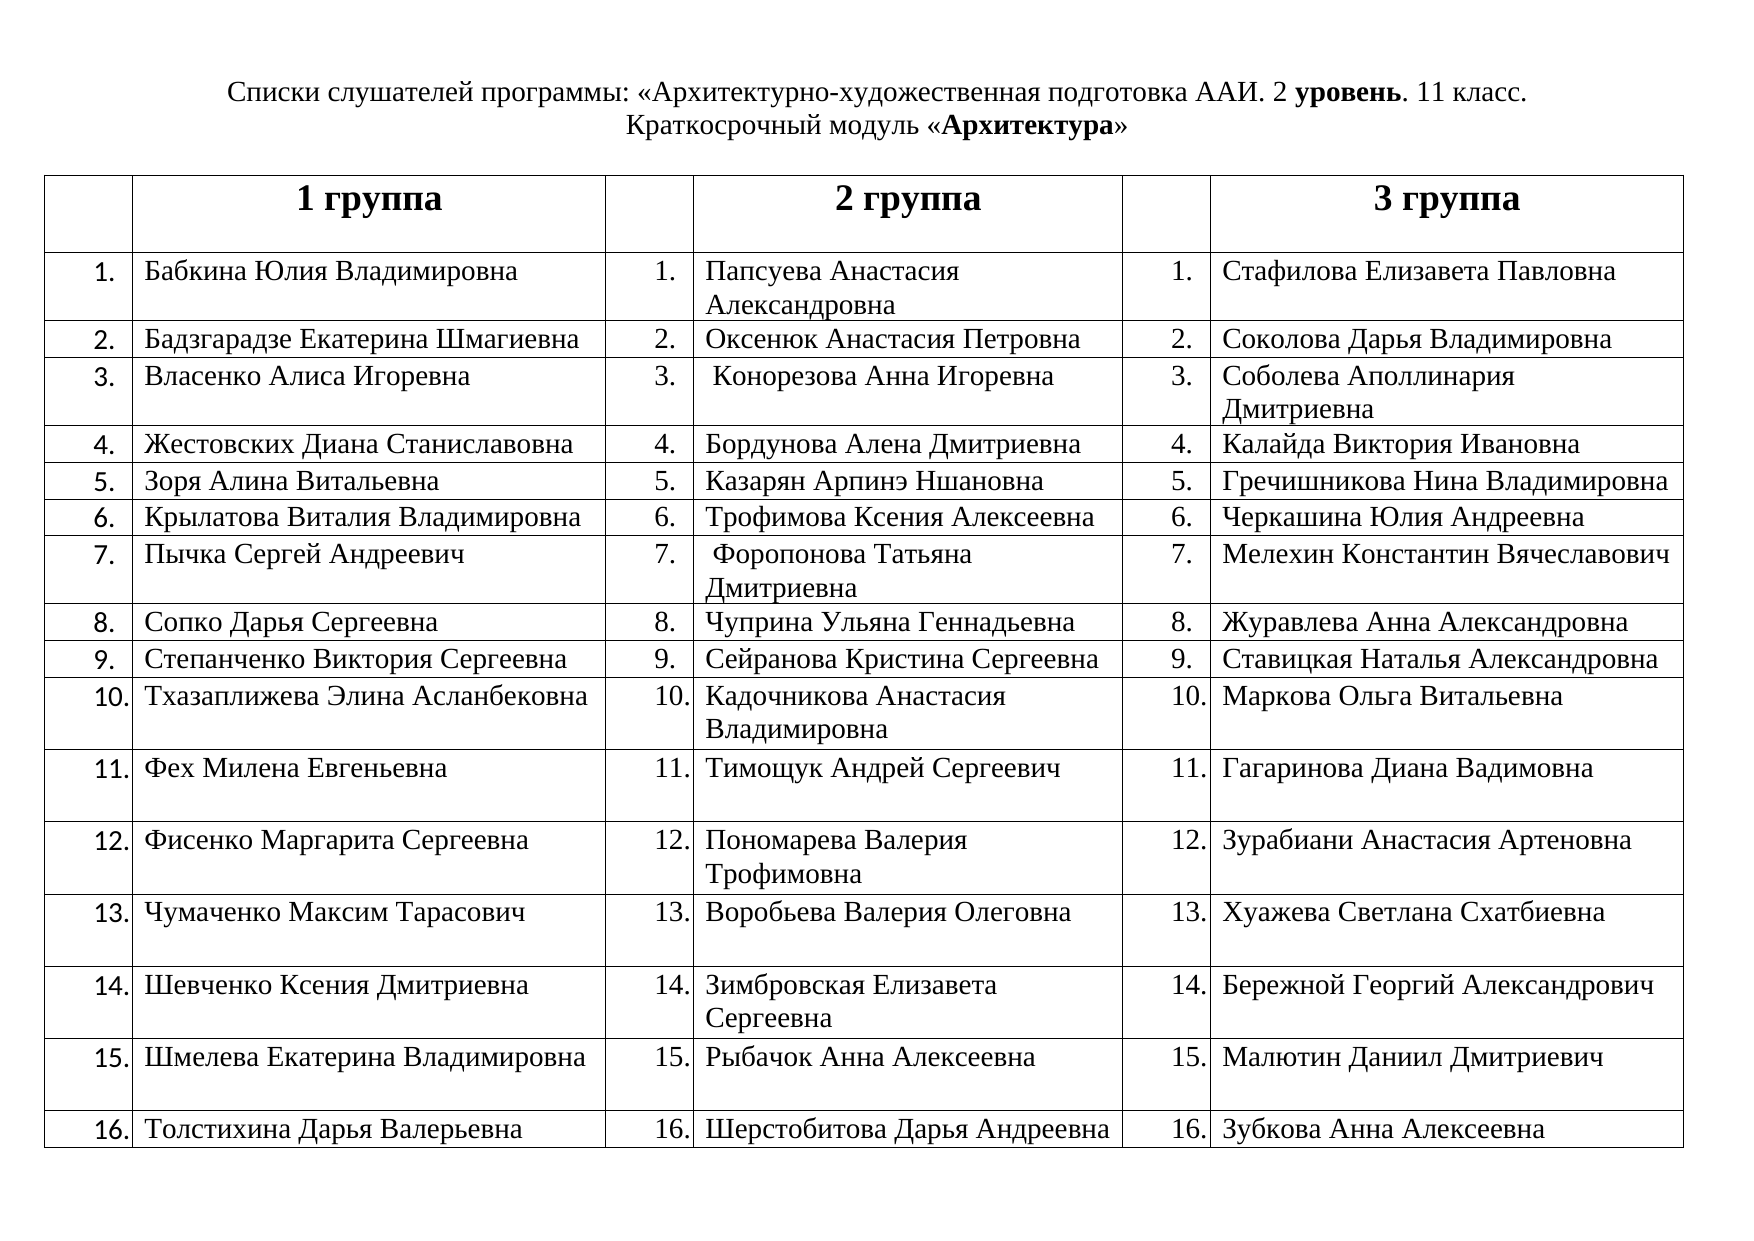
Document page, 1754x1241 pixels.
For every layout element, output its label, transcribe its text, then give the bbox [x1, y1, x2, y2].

table_cell Папсуева Анастасия Александровна [694, 253, 1122, 320]
table_cell Конорезова Анна Игоревна [694, 358, 1122, 425]
table_cell [45, 426, 132, 462]
table_cell Степанченко Виктория Сергеевна [133, 641, 605, 677]
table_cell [1211, 1111, 1683, 1147]
table_cell [45, 1039, 132, 1110]
table_cell Зимбровская Елизавета Сергеевна [694, 967, 1122, 1038]
table_cell Малютин Даниил Дмитриевич [1211, 1039, 1683, 1110]
table_cell [45, 500, 132, 535]
table_cell [1123, 426, 1210, 462]
table_cell Сейранова Кристина Сергеевна [694, 641, 1122, 677]
table_cell [606, 750, 693, 821]
table_cell Бордунова Алена Дмитриевна [694, 426, 1122, 462]
table_cell [606, 678, 693, 749]
table_header [606, 176, 693, 252]
table_cell [606, 604, 693, 640]
table_cell [606, 536, 693, 603]
table_cell [606, 426, 693, 462]
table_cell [133, 1111, 605, 1147]
table_cell [1123, 750, 1210, 821]
table_cell Гречишникова Нина Владимировна [1211, 463, 1683, 498]
table_cell [45, 1111, 132, 1147]
table_cell Шмелева Екатерина Владимировна [133, 1039, 605, 1110]
table_cell [606, 967, 693, 1038]
table_cell Зурабиани Анастасия Артеновна [1211, 822, 1683, 893]
table_cell [1123, 321, 1210, 357]
table_cell [1123, 536, 1210, 603]
table_cell Кадочникова Анастасия Владимировна [694, 678, 1122, 749]
table_cell Воробьева Валерия Олеговна [694, 895, 1122, 966]
table_cell Маркова Ольга Витальевна [1211, 678, 1683, 749]
table_cell Чумаченко Максим Тарасович [133, 895, 605, 966]
table_cell [45, 536, 132, 603]
table_cell Калайда Виктория Ивановна [1211, 426, 1683, 462]
table_cell Хуажева Светлана Схатбиевна [1211, 895, 1683, 966]
table_cell Гагаринова Диана Вадимовна [1211, 750, 1683, 821]
table_cell [45, 321, 132, 357]
table_cell Власенко Алиса Игоревна [133, 358, 605, 425]
table_cell Шевченко Ксения Дмитриевна [133, 967, 605, 1038]
table_cell [45, 641, 132, 677]
table_cell [606, 358, 693, 425]
table_cell [606, 1111, 693, 1147]
table_cell Жестовских Диана Станиславовна [133, 426, 605, 462]
text Списки слушателей программы: «Архитектурно-художественная подготовка ААИ. 2 уровень. 11 класс. [118, 74, 1636, 107]
table_cell Чуприна Ульяна Геннадьевна [694, 604, 1122, 640]
table_cell Соколова Дарья Владимировна [1211, 321, 1683, 357]
table_cell [606, 463, 693, 498]
table_cell [1123, 1039, 1210, 1110]
table_cell [45, 604, 132, 640]
table_cell [1123, 358, 1210, 425]
table_cell Бабкина Юлия Владимировна [133, 253, 605, 320]
table_cell Форопонова Татьяна Дмитриевна [694, 536, 1122, 603]
table_cell Тхазаплижева Элина Асланбековна [133, 678, 605, 749]
table_cell [1123, 500, 1210, 535]
table_cell Оксенюк Анастасия Петровна [694, 321, 1122, 357]
table_cell [45, 895, 132, 966]
table_cell [1123, 604, 1210, 640]
table_cell Крылатова Виталия Владимировна [133, 500, 605, 535]
table_header 1 группа [133, 176, 605, 252]
table_cell Фех Милена Евгеньевна [133, 750, 605, 821]
table_cell [45, 822, 132, 893]
table_cell [606, 321, 693, 357]
table_cell [606, 822, 693, 893]
table_cell Сопко Дарья Сергеевна [133, 604, 605, 640]
table_cell Соболева Аполлинария Дмитриевна [1211, 358, 1683, 425]
table_cell Журавлева Анна Александровна [1211, 604, 1683, 640]
table_cell Стафилова Елизавета Павловна [1211, 253, 1683, 320]
table_cell [45, 750, 132, 821]
table_cell [606, 895, 693, 966]
table_cell Черкашина Юлия Андреевна [1211, 500, 1683, 535]
table_cell [1123, 641, 1210, 677]
table_cell Пычка Сергей Андреевич [133, 536, 605, 603]
table_header [1123, 176, 1210, 252]
table_cell [45, 463, 132, 498]
table_cell Зоря Алина Витальевна [133, 463, 605, 498]
table_cell Бережной Георгий Александрович [1211, 967, 1683, 1038]
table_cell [694, 1111, 1122, 1147]
table_cell [45, 967, 132, 1038]
table_cell Ставицкая Наталья Александровна [1211, 641, 1683, 677]
table_cell Трофимова Ксения Алексеевна [694, 500, 1122, 535]
table_cell [1123, 463, 1210, 498]
table_cell Пономарева Валерия Трофимовна [694, 822, 1122, 893]
table_header 3 группа [1211, 176, 1683, 252]
table_cell [1123, 967, 1210, 1038]
text Краткосрочный модуль «Архитектура» [118, 107, 1636, 141]
table_cell [45, 678, 132, 749]
table_cell [606, 1039, 693, 1110]
table_cell [1123, 895, 1210, 966]
table_cell [45, 253, 132, 320]
table_cell [606, 641, 693, 677]
table_cell Казарян Арпинэ Ншановна [694, 463, 1122, 498]
table_cell [606, 500, 693, 535]
table_cell [45, 358, 132, 425]
table_cell Фисенко Маргарита Сергеевна [133, 822, 605, 893]
table_cell [1123, 678, 1210, 749]
table_cell Рыбачок Анна Алексеевна [694, 1039, 1122, 1110]
table_cell [1123, 1111, 1210, 1147]
table_cell Тимощук Андрей Сергеевич [694, 750, 1122, 821]
table_header [45, 176, 132, 252]
table_cell [1123, 253, 1210, 320]
table_cell Бадзгарадзе Екатерина Шмагиевна [133, 321, 605, 357]
table_header 2 группа [694, 176, 1122, 252]
table_cell [1123, 822, 1210, 893]
table_cell Мелехин Константин Вячеславович [1211, 536, 1683, 603]
table_cell [606, 253, 693, 320]
